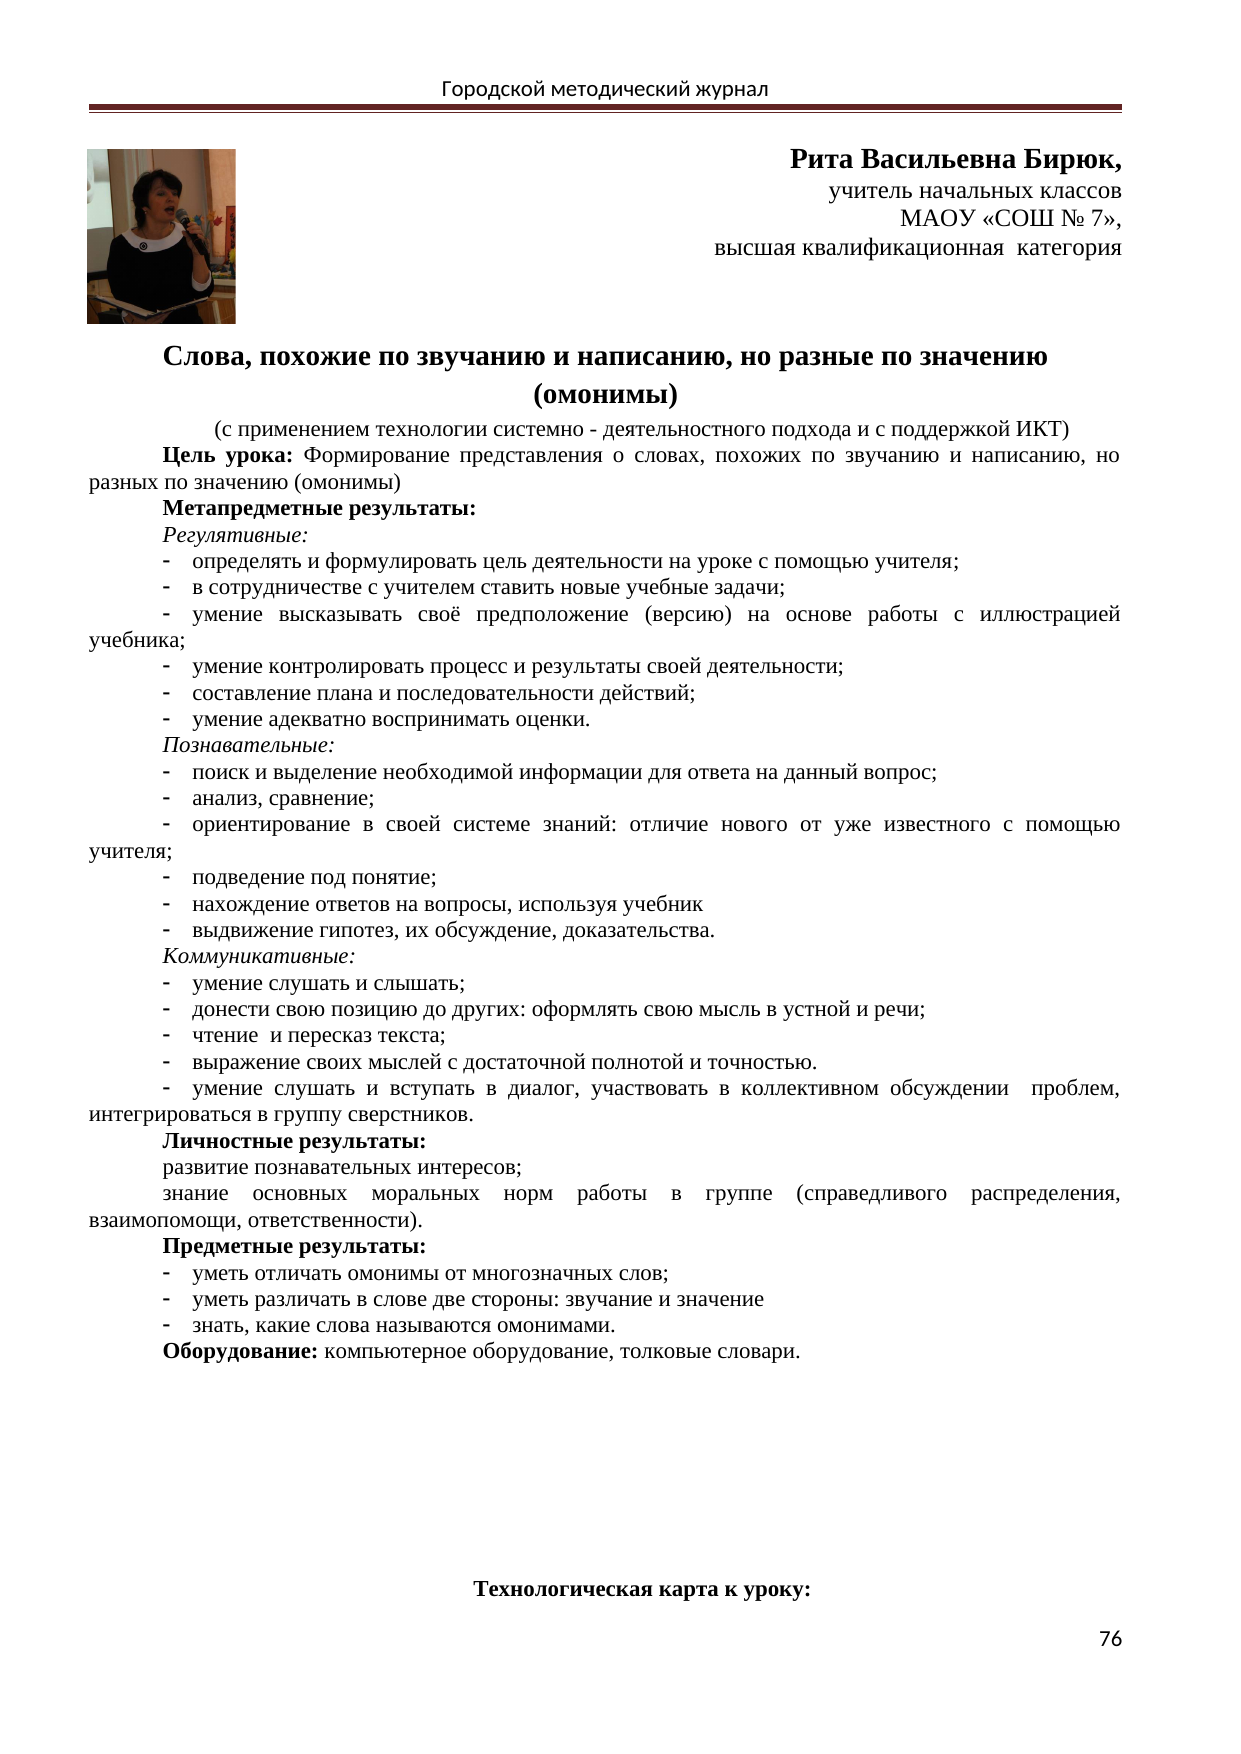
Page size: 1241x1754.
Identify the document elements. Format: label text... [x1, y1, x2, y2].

list подведение под понятие; [89, 863, 1122, 889]
text Слова, похожие по звучанию и написанию, но разные по значению (омонимы) [89, 338, 1122, 410]
list умение адекватно воспринимать оценки. [89, 705, 1122, 731]
text Коммуникативные: [89, 942, 1122, 969]
list чтение и пересказ текста; [89, 1021, 1122, 1048]
list умение высказывать своё предположение (версию) на основе работы с иллюстрацией учебника; [89, 600, 1122, 652]
text Рита Васильевна Бирюк, [89, 141, 1122, 175]
list умение контролировать процесс и результаты своей деятельности; [89, 652, 1122, 679]
list в сотрудничестве с учителем ставить новые учебные задачи; [89, 573, 1122, 600]
text Технологическая карта к уроку: [89, 1575, 1122, 1601]
text Регулятивные: [89, 521, 1122, 547]
list нахождение ответов на вопросы, используя учебник [89, 889, 1122, 916]
list поиск и выделение необходимой информации для ответа на данный вопрос; [89, 758, 1122, 784]
list умение слушать и вступать в диалог, участвовать в коллективном обсуждении проблем, интегрироваться в группу сверстников. [89, 1074, 1122, 1127]
text Метапредметные результаты: [89, 494, 1122, 521]
list определять и формулировать цель деятельности на уроке с помощью учителя; [89, 547, 1122, 573]
list донести свою позицию до других: оформлять свою мысль в устной и речи; [89, 995, 1122, 1021]
text МАОУ «СОШ № 7», [236, 203, 1122, 232]
text Предметные результаты: [89, 1232, 1122, 1258]
text Личностные результаты: [89, 1127, 1122, 1153]
text развитие познавательных интересов; [89, 1153, 1122, 1179]
text Оборудование: компьютерное оборудование, толковые словари. [89, 1338, 1122, 1364]
list уметь отличать омонимы от многозначных слов; [89, 1258, 1122, 1285]
list знать, какие слова называются омонимами. [89, 1311, 1122, 1338]
list анализ, сравнение; [89, 784, 1122, 811]
text (с применением технологии системно - деятельностного подхода и с поддержкой ИКТ) [89, 415, 1122, 442]
text учитель начальных классов [236, 175, 1122, 203]
list уметь различать в слове две стороны: звучание и значение [89, 1285, 1122, 1311]
text знание основных моральных норм работы в группе (справедливого распределения, взаимопомощи, ответственности). [89, 1179, 1122, 1232]
text высшая квалификационная категория [236, 232, 1122, 261]
list ориентирование в своей системе знаний: отличие нового от уже известного с помощью учителя; [89, 811, 1122, 863]
list умение слушать и слышать; [89, 969, 1122, 995]
text Цель урока: Формирование представления о словах, похожих по звучанию и написанию, но разных по значению (омонимы) [89, 442, 1122, 494]
picture [87, 149, 236, 324]
list выражение своих мыслей с достаточной полнотой и точностью. [89, 1048, 1122, 1074]
list выдвижение гипотез, их обсуждение, доказательства. [89, 916, 1122, 942]
text Познавательные: [89, 731, 1122, 758]
list составление плана и последовательности действий; [89, 679, 1122, 705]
